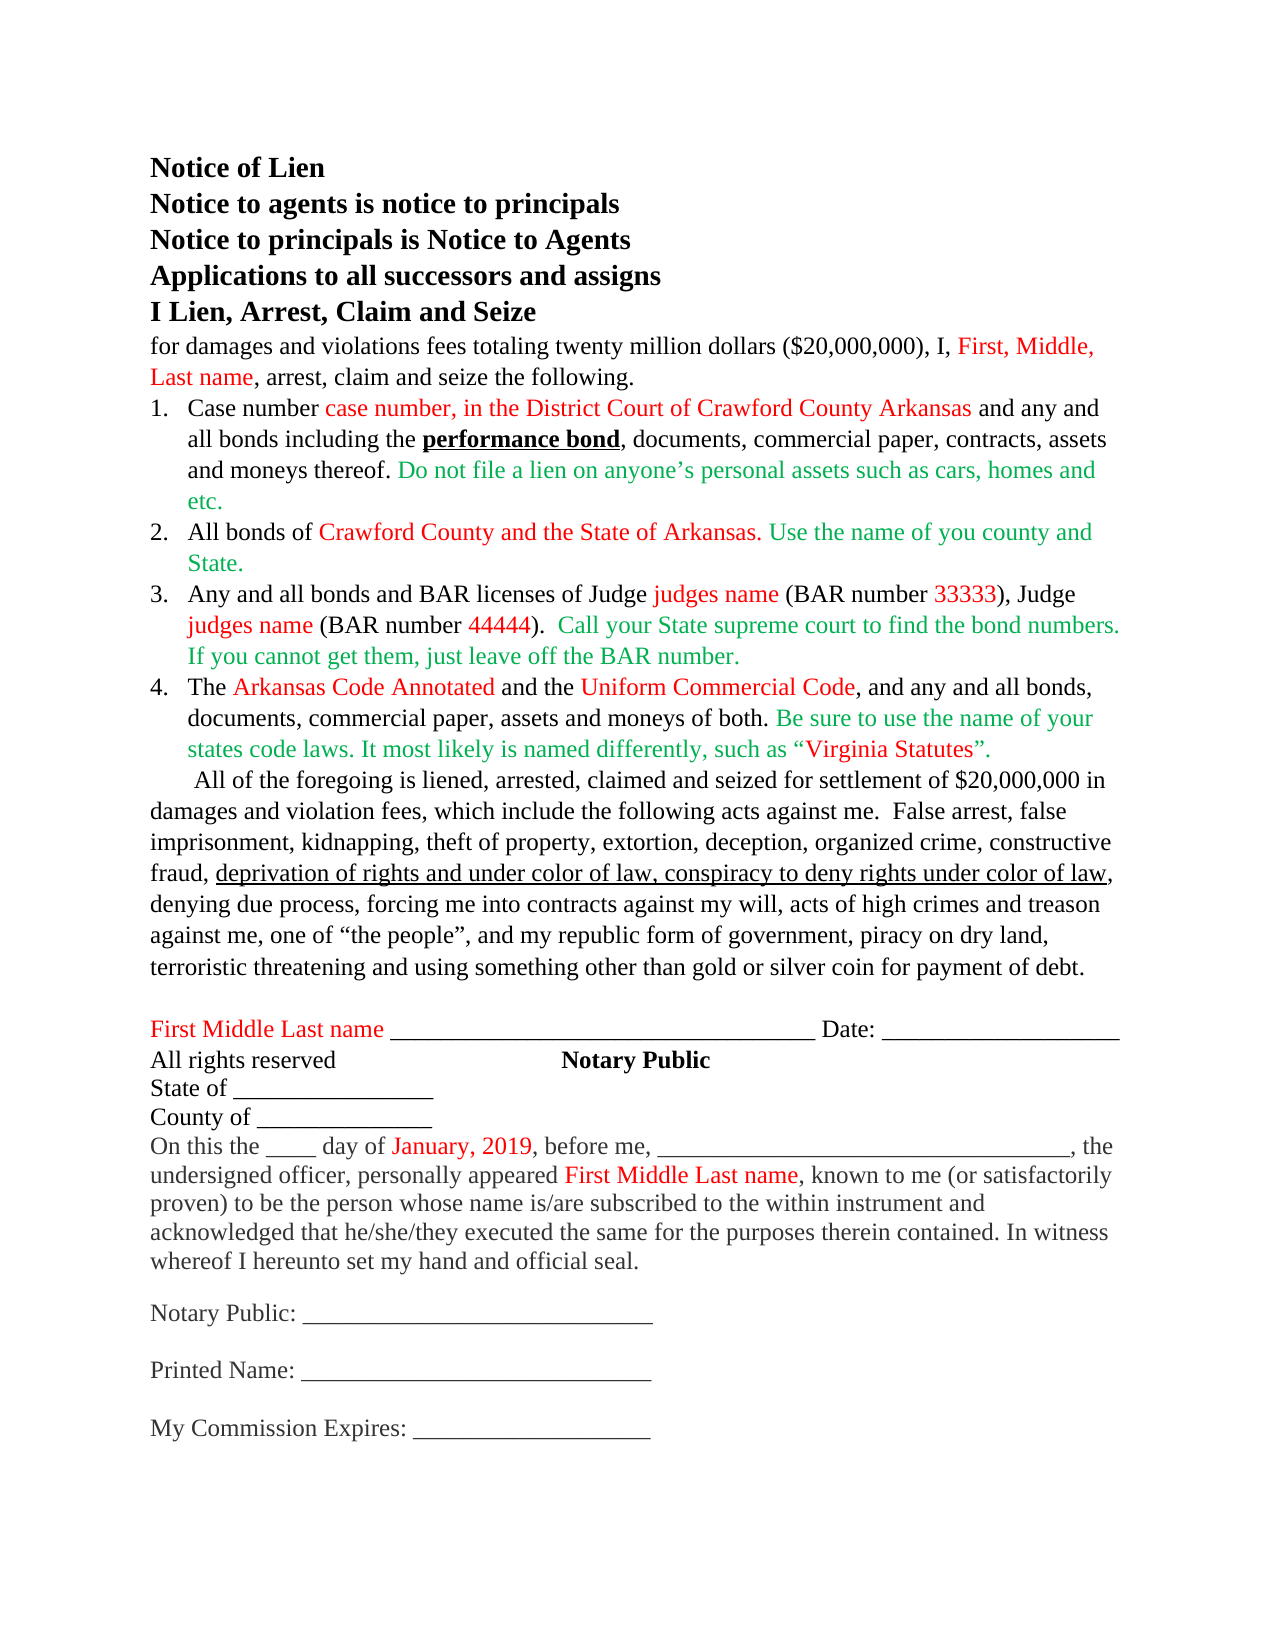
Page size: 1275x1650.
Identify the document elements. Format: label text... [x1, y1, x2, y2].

text Notice to agents is notice to principals Notice to principals is Notice to Agents Applications to all successors and assigns [150, 186, 1125, 292]
text First Middle Last name __________________________________ Date: ___________________ [150, 1014, 1125, 1042]
text All of the foregoing is liened, arrested, claimed and seized for settlement of $20,000,000 in damages and violation fees, which include the following acts against me. False arrest, false imprisonment, kidnapping, theft of property, extortion, deception, organized crime, constructive fraud, deprivation of rights and under color of law, conspiracy to deny rights under color of law, denying due process, forcing me into contracts against my will, acts of high crimes and treason against me, one of “the people”, and my republic form of government, piracy on dry land, terroristic threatening and using something other than gold or silver coin for payment of debt. [150, 765, 1125, 980]
text for damages and violations fees totaling twenty million dollars ($20,000,000), I, First, Middle, Last name, arrest, claim and seize the following. [150, 331, 1125, 391]
list All bonds of Crawford County and the State of Arkansas. Use the name of you county and State. [150, 517, 1125, 577]
text State of ________________ [150, 1073, 1125, 1102]
text My Commission Expires: ___________________ [150, 1413, 1125, 1442]
text All rights reserved Notary Public [150, 1045, 1125, 1073]
text I Lien, Arrest, Claim and Seize [150, 294, 1125, 328]
list The Arkansas Code Annotated and the Uniform Commercial Code, and any and all bonds, documents, commercial paper, assets and moneys of both. Be sure to use the name of your states code laws. It most likely is named differently, such as “Virginia Statutes”. [150, 672, 1125, 763]
text Notary Public: ____________________________ [150, 1298, 1125, 1327]
text Printed Name: ____________________________ [150, 1356, 1125, 1384]
list Any and all bonds and BAR licenses of Judge judges name (BAR number 33333), Judge judges name (BAR number 44444). Call your State supreme court to find the bond numbers. If you cannot get them, just leave off the BAR number. [150, 579, 1125, 670]
text On this the ____ day of January, 2019, before me, _________________________________, the undersigned officer, personally appeared First Middle Last name, known to me (or satisfactorily proven) to be the person whose name is/are subscribed to the within instrument and acknowledged that he/she/they executed the same for the purposes therein contained. In witness whereof I hereunto set my hand and official seal. [150, 1131, 1125, 1275]
text Notice of Lien [150, 150, 1125, 183]
list Case number case number, in the District Court of Crawford County Arkansas and any and all bonds including the performance bond, documents, commercial paper, contracts, assets and moneys thereof. Do not file a lien on anyone’s personal assets such as cars, homes and etc. [150, 393, 1125, 515]
text County of ______________ [150, 1102, 1125, 1131]
